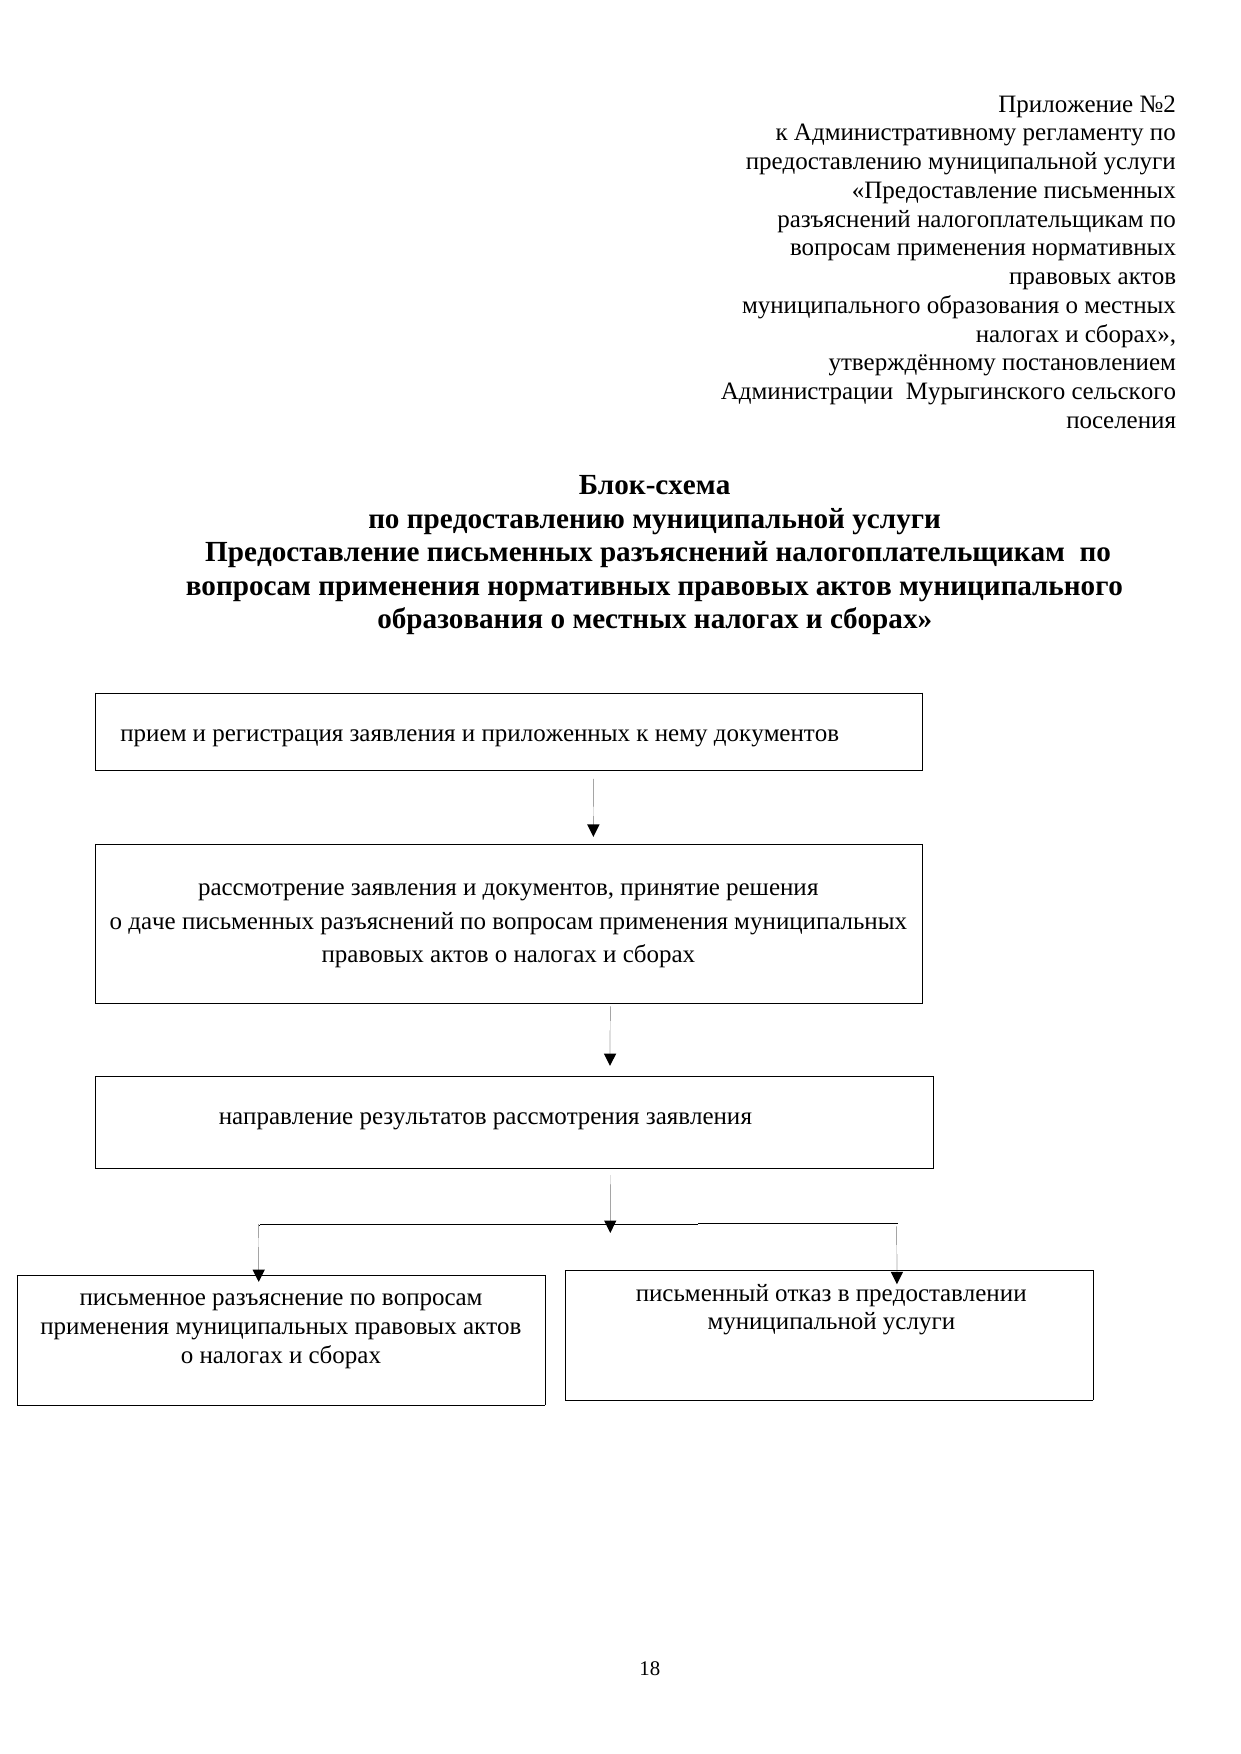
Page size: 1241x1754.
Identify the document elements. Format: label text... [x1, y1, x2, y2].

table_header прием и регистрация заявления и приложенных к нему документов [96, 694, 922, 770]
text к Административному регламенту по предоставлению муниципальной услуги [709, 117, 1176, 175]
table_header направление результатов рассмотрения заявления [96, 1077, 933, 1168]
table_header рассмотрение заявления и документов, принятие решения о даче письменных разъяснений по вопросам применения муниципальных правовых актов о налогах и сборах [96, 845, 922, 1003]
text Блок-схема [133, 467, 1176, 501]
text Предоставление письменных разъяснений налогоплательщикам по вопросам применения нормативных правовых актов муниципального образования о местных налогах и сборах» [133, 534, 1176, 635]
text утверждённому постановлением Администрации Мурыгинского сельского поселения [709, 347, 1176, 434]
text муниципального образования о местных налогах и сборах», [709, 290, 1176, 347]
text по предоставлению муниципальной услуги [133, 501, 1176, 534]
text «Предоставление письменных разъяснений налогоплательщикам по вопросам применения нормативных правовых актов [709, 175, 1176, 290]
text Приложение №2 [709, 89, 1176, 117]
